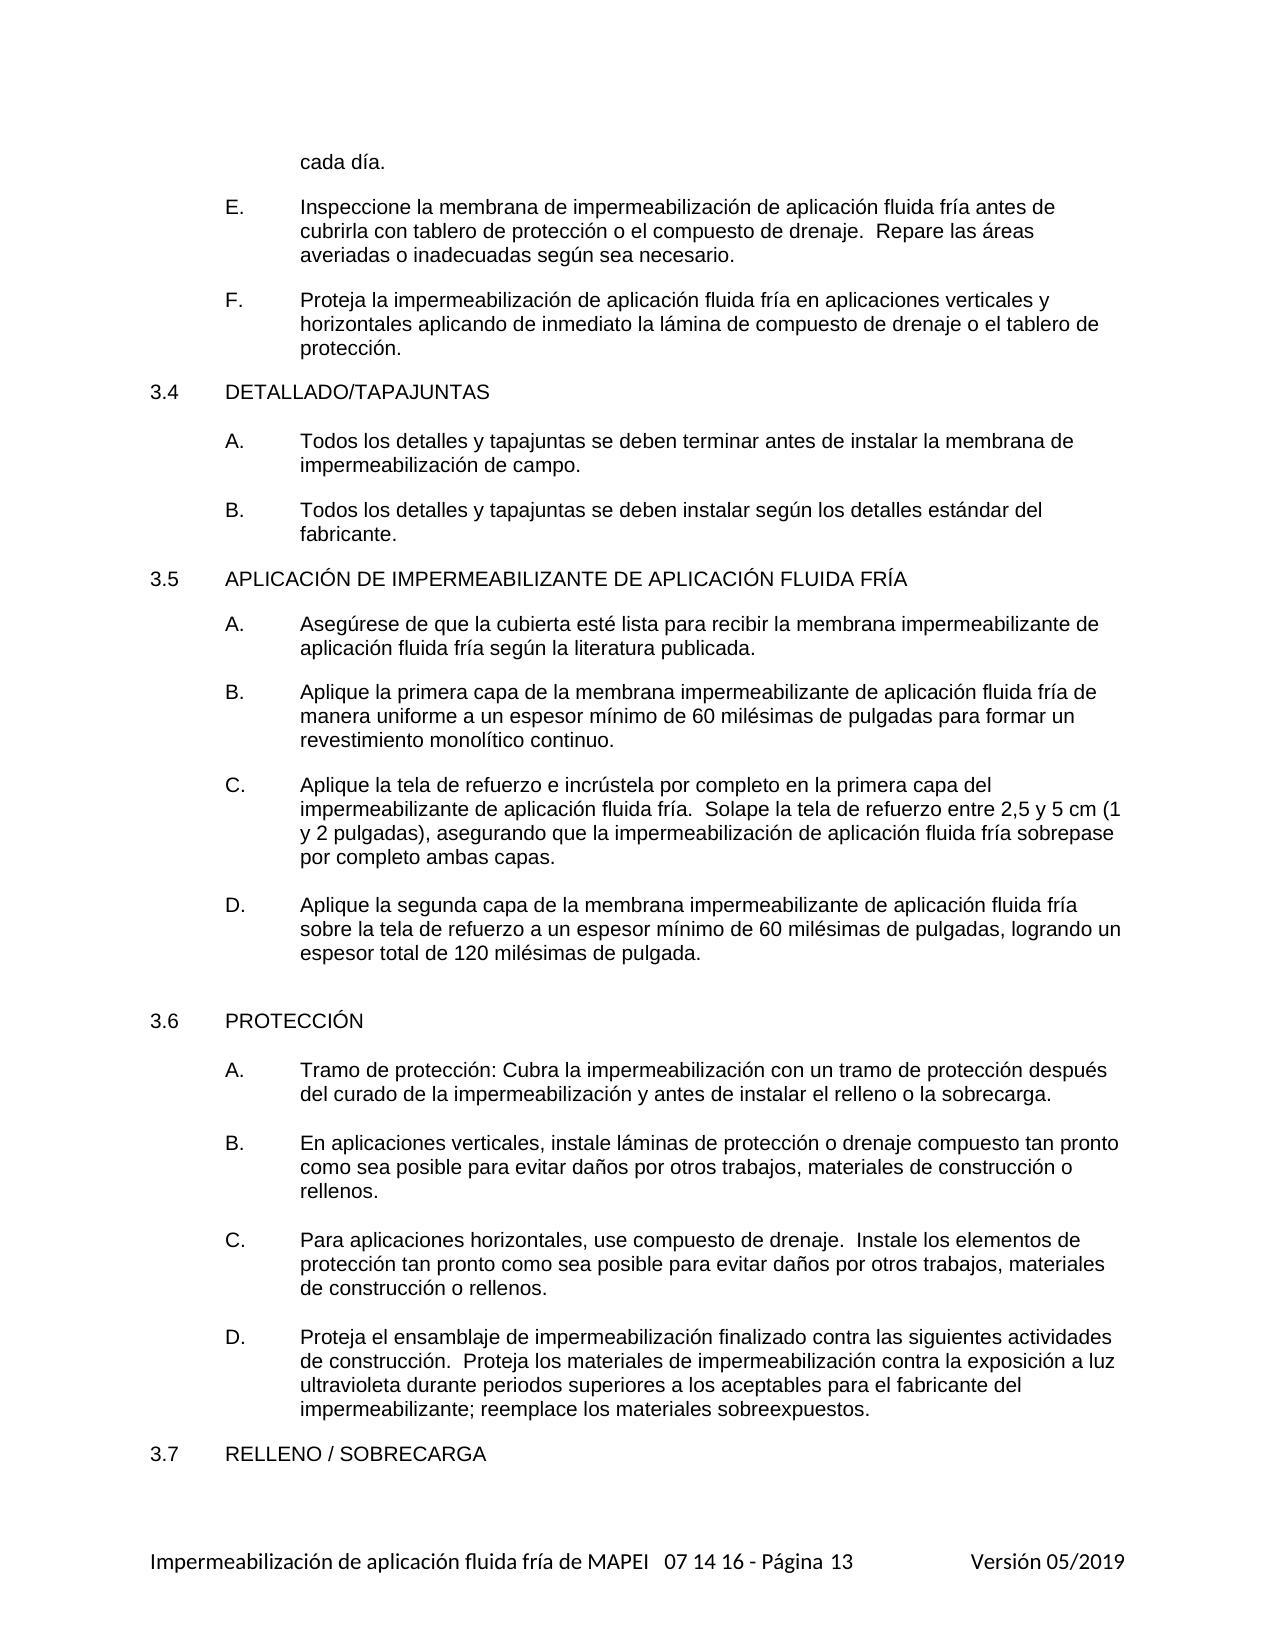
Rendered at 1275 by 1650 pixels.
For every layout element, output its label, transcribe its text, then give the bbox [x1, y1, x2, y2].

list Aplique la segunda capa de la membrana impermeabilizante de aplicación fluida fría sobre la tela de refuerzo a un espesor mínimo de 60 milésimas de pulgadas, logrando un espesor total de 120 milésimas de pulgada. [225, 893, 1125, 964]
list APLICACIÓN DE IMPERMEABILIZANTE DE APLICACIÓN FLUIDA FRÍA [150, 567, 1125, 591]
list Todos los detalles y tapajuntas se deben instalar según los detalles estándar del fabricante. [225, 498, 1125, 546]
list Aplique la tela de refuerzo e incrústela por completo en la primera capa del impermeabilizante de aplicación fluida fría. Solape la tela de refuerzo entre 2,5 y 5 cm (1 y 2 pulgadas), asegurando que la impermeabilización de aplicación fluida fría sobrepase por completo ambas capas. [225, 773, 1125, 869]
list RELLENO / SOBRECARGA [150, 1442, 1125, 1466]
list Todos los detalles y tapajuntas se deben terminar antes de instalar la membrana de impermeabilización de campo. [225, 429, 1125, 477]
list Asegúrese de que la cubierta esté lista para recibir la membrana impermeabilizante de aplicación fluida fría según la literatura publicada. [225, 611, 1125, 659]
list PROTECCIÓN [150, 1009, 1125, 1033]
list Tramo de protección: Cubra la impermeabilización con un tramo de protección después del curado de la impermeabilización y antes de instalar el relleno o la sobrecarga. [225, 1058, 1125, 1106]
list Aplique la primera capa de la membrana impermeabilizante de aplicación fluida fría de manera uniforme a un espesor mínimo de 60 milésimas de pulgadas para formar un revestimiento monolítico continuo. [225, 680, 1125, 752]
list Inspeccione la membrana de impermeabilización de aplicación fluida fría antes de cubrirla con tablero de protección o el compuesto de drenaje. Repare las áreas averiadas o inadecuadas según sea necesario. [225, 195, 1125, 267]
list Para aplicaciones horizontales, use compuesto de drenaje. Instale los elementos de protección tan pronto como sea posible para evitar daños por otros trabajos, materiales de construcción o rellenos. [225, 1228, 1125, 1300]
list En aplicaciones verticales, instale láminas de protección o drenaje compuesto tan pronto como sea posible para evitar daños por otros trabajos, materiales de construcción o rellenos. [225, 1131, 1125, 1203]
list Proteja la impermeabilización de aplicación fluida fría en aplicaciones verticales y horizontales aplicando de inmediato la lámina de compuesto de drenaje o el tablero de protección. [225, 287, 1125, 359]
list DETALLADO/TAPAJUNTAS [150, 380, 1125, 404]
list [225, 150, 1125, 174]
list Proteja el ensamblaje de impermeabilización finalizado contra las siguientes actividades de construcción. Proteja los materiales de impermeabilización contra la exposición a luz ultravioleta durante periodos superiores a los aceptables para el fabricante del impermeabilizante; reemplace los materiales sobreexpuestos. [225, 1325, 1125, 1421]
